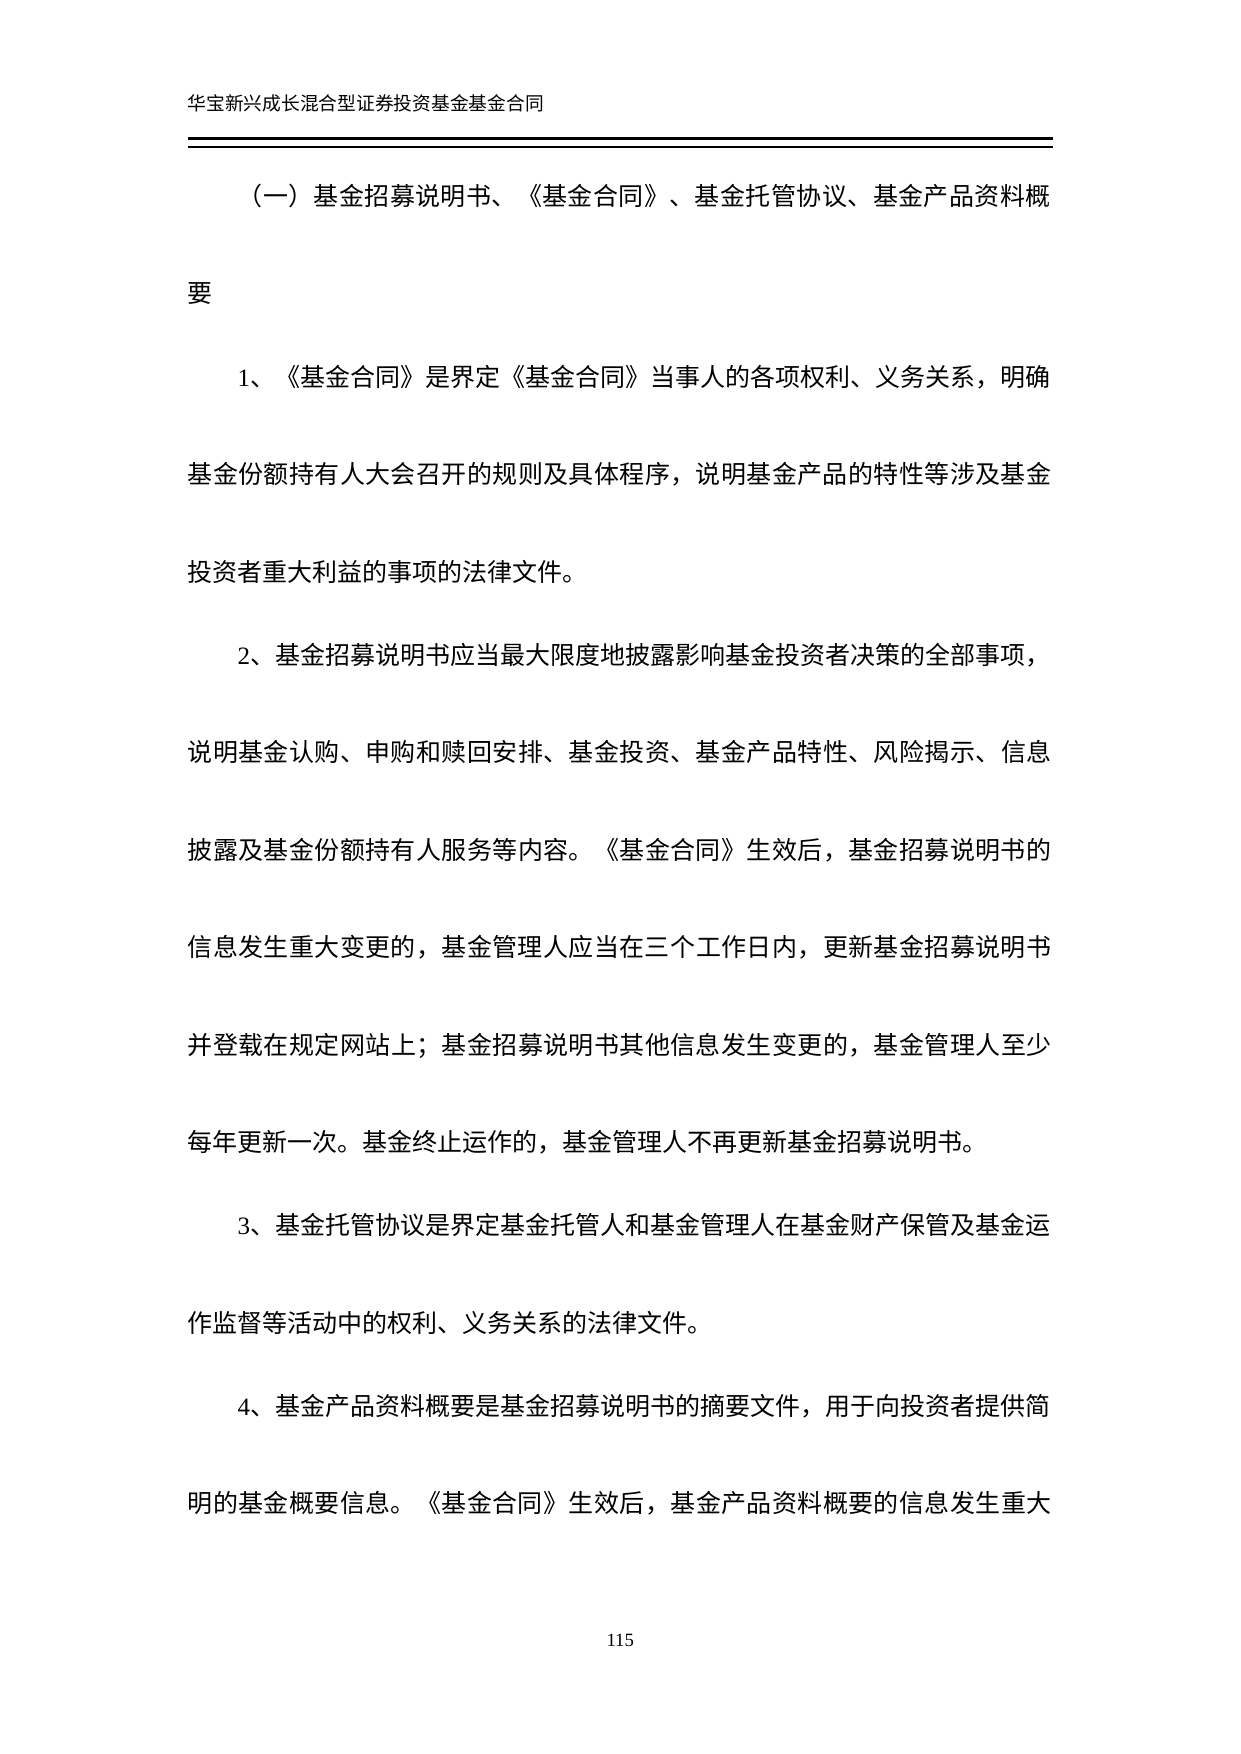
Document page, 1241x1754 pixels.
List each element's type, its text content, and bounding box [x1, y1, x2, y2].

text 3、基金托管协议是界定基金托管人和基金管理人在基金财产保管及基金运作监督等活动中的权利、义务关系的法律文件。 [187, 1191, 1053, 1354]
text 1、《基金合同》是界定《基金合同》当事人的各项权利、义务关系，明确基金份额持有人大会召开的规则及具体程序，说明基金产品的特性等涉及基金投资者重大利益的事项的法律文件。 [187, 343, 1053, 603]
text （一）基金招募说明书、《基金合同》、基金托管协议、基金产品资料概要 [187, 162, 1053, 324]
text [187, 1372, 1053, 1534]
text 2、基金招募说明书应当最大限度地披露影响基金投资者决策的全部事项，说明基金认购、申购和赎回安排、基金投资、基金产品特性、风险揭示、信息披露及基金份额持有人服务等内容。《基金合同》生效后，基金招募说明书的信息发生重大变更的，基金管理人应当在三个工作日内，更新基金招募说明书并登载在规定网站上；基金招募说明书其他信息发生变更的，基金管理人至少每年更新一次。基金终止运作的，基金管理人不再更新基金招募说明书。 [187, 621, 1053, 1173]
